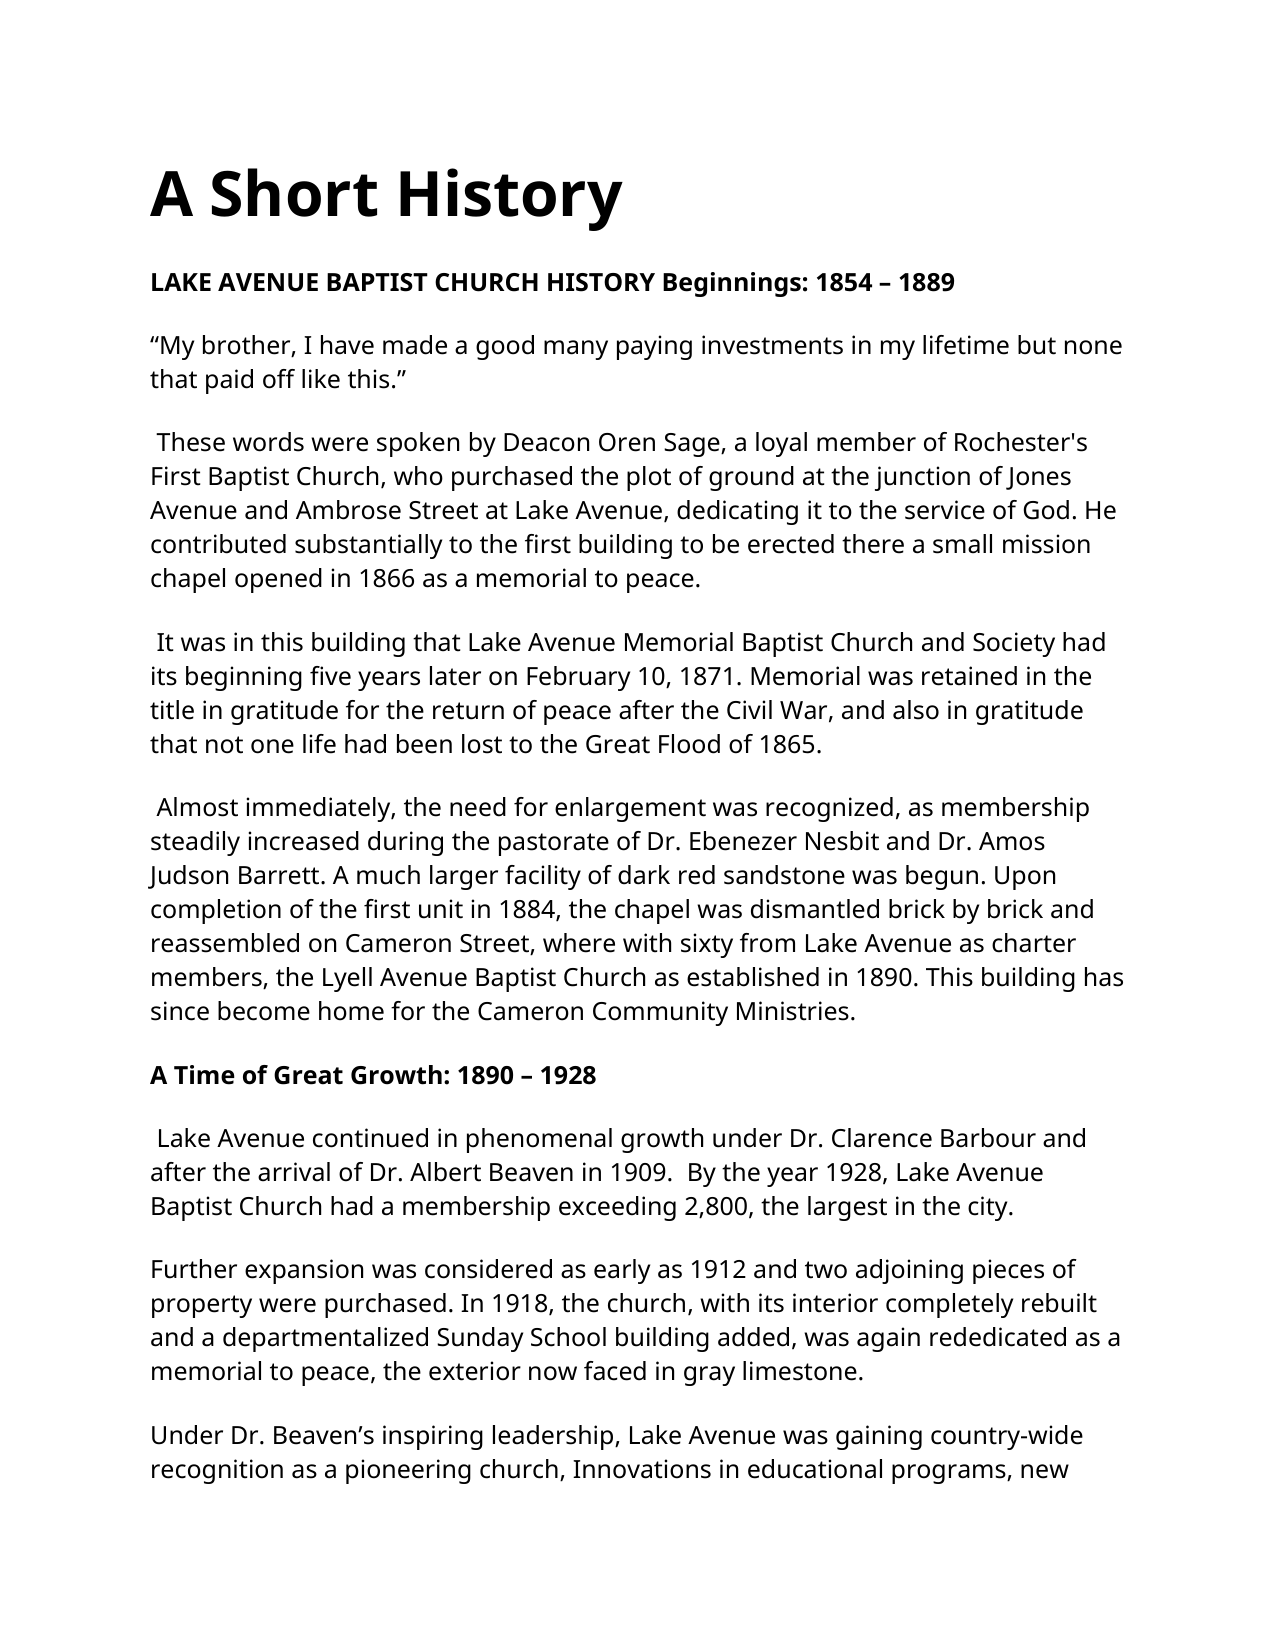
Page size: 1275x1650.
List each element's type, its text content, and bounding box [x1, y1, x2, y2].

text ​“My brother, I have made a good many paying investments in my lifetime but none that paid off like this.” [150, 327, 1125, 396]
text Lake Avenue continued in phenomenal growth under Dr. Clarence Barbour and after the arrival of Dr. Albert Beaven in 1909. By the year 1928, Lake Avenue Baptist Church had a membership exceeding 2,800, the largest in the city. [150, 1121, 1125, 1223]
text Further expansion was considered as early as 1912 and two adjoining pieces of property were purchased. In 1918, the church, with its interior completely rebuilt and a departmentalized Sunday School building added, was again rededicated as a memorial to peace, the exterior now faced in gray limestone. [150, 1252, 1125, 1388]
text A Time of Great Growth: 1890 – 1928 [150, 1057, 1125, 1091]
text It was in this building that Lake Avenue Memorial Baptist Church and Society had its beginning five years later on February 10, 1871. Memorial was retained in the title in gratitude for the return of peace after the Civil War, and also in gratitude that not one life had been lost to the Great Flood of 1865. [150, 624, 1125, 761]
text Almost immediately, the need for enlargement was recognized, as membership steadily increased during the pastorate of Dr. Ebenezer Nesbit and Dr. Amos Judson Barrett. A much larger facility of dark red sandstone was begun. Upon completion of the first unit in 1884, the chapel was dismantled brick by brick and reassembled on Cameron Street, where with sixty from Lake Avenue as charter members, the Lyell Avenue Baptist Church as established in 1890. This building has since become home for the Cameron Community Ministries. [150, 790, 1125, 1028]
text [150, 1417, 1125, 1485]
text LAKE AVENUE BAPTIST CHURCH HISTORY Beginnings: 1854 – 1889 [150, 264, 1125, 298]
text A Short History [150, 150, 1125, 235]
text These words were spoken by Deacon Oren Sage, a loyal member of Rochester's First Baptist Church, who purchased the plot of ground at the junction of Jones Avenue and Ambrose Street at Lake Avenue, dedicating it to the service of God. He contributed substantially to the first building to be erected there a small mission chapel opened in 1866 as a memorial to peace. [150, 425, 1125, 595]
